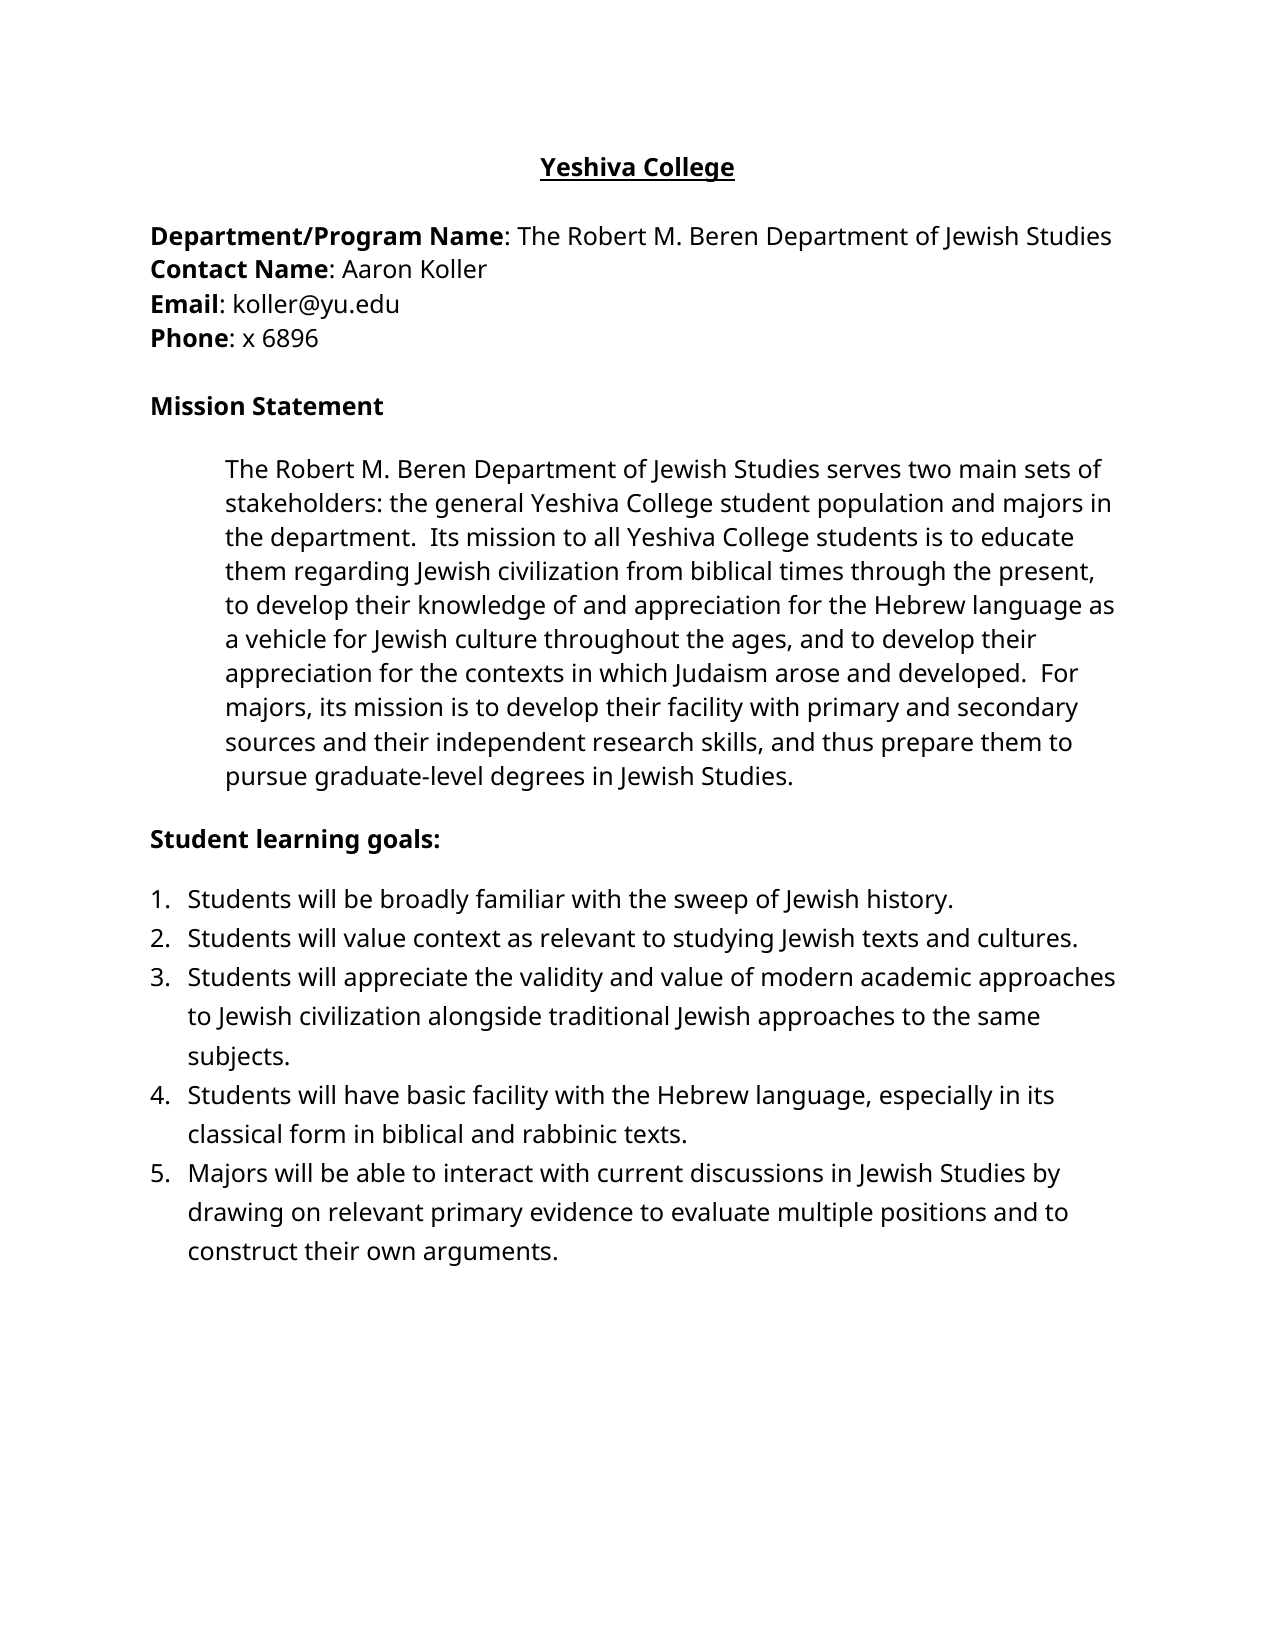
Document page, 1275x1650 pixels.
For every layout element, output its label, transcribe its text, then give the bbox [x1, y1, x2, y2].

text Phone: x 6896 [150, 320, 1125, 354]
text Mission Statement [150, 388, 1125, 422]
list Students will appreciate the validity and value of modern academic approaches to Jewish civilization alongside traditional Jewish approaches to the same subjects. [150, 960, 1125, 1072]
text Department/Program Name: The Robert M. Beren Department of Jewish Studies [150, 218, 1125, 252]
text The Robert M. Beren Department of Jewish Studies serves two main sets of stakeholders: the general Yeshiva College student population and majors in the department. Its mission to all Yeshiva College students is to educate them regarding Jewish civilization from biblical times through the present, to develop their knowledge of and appreciation for the Hebrew language as a vehicle for Jewish culture throughout the ages, and to develop their appreciation for the contexts in which Judaism arose and developed. For majors, its mission is to develop their facility with primary and secondary sources and their independent research skills, and thus prepare them to pursue graduate-level degrees in Jewish Studies. [225, 452, 1125, 792]
text Yeshiva College [150, 150, 1125, 184]
list Students will be broadly familiar with the sweep of Jewish history. [150, 881, 1125, 916]
list Majors will be able to interact with current discussions in Jewish Studies by drawing on relevant primary evidence to evaluate multiple positions and to construct their own arguments. [150, 1156, 1125, 1268]
text Contact Name: Aaron Koller [150, 252, 1125, 286]
text Student learning goals: [150, 821, 1125, 856]
text Email: koller@yu.edu [150, 286, 1125, 320]
list Students will have basic facility with the Hebrew language, especially in its classical form in biblical and rabbinic texts. [150, 1077, 1125, 1151]
list Students will value context as relevant to studying Jewish texts and cultures. [150, 921, 1125, 955]
